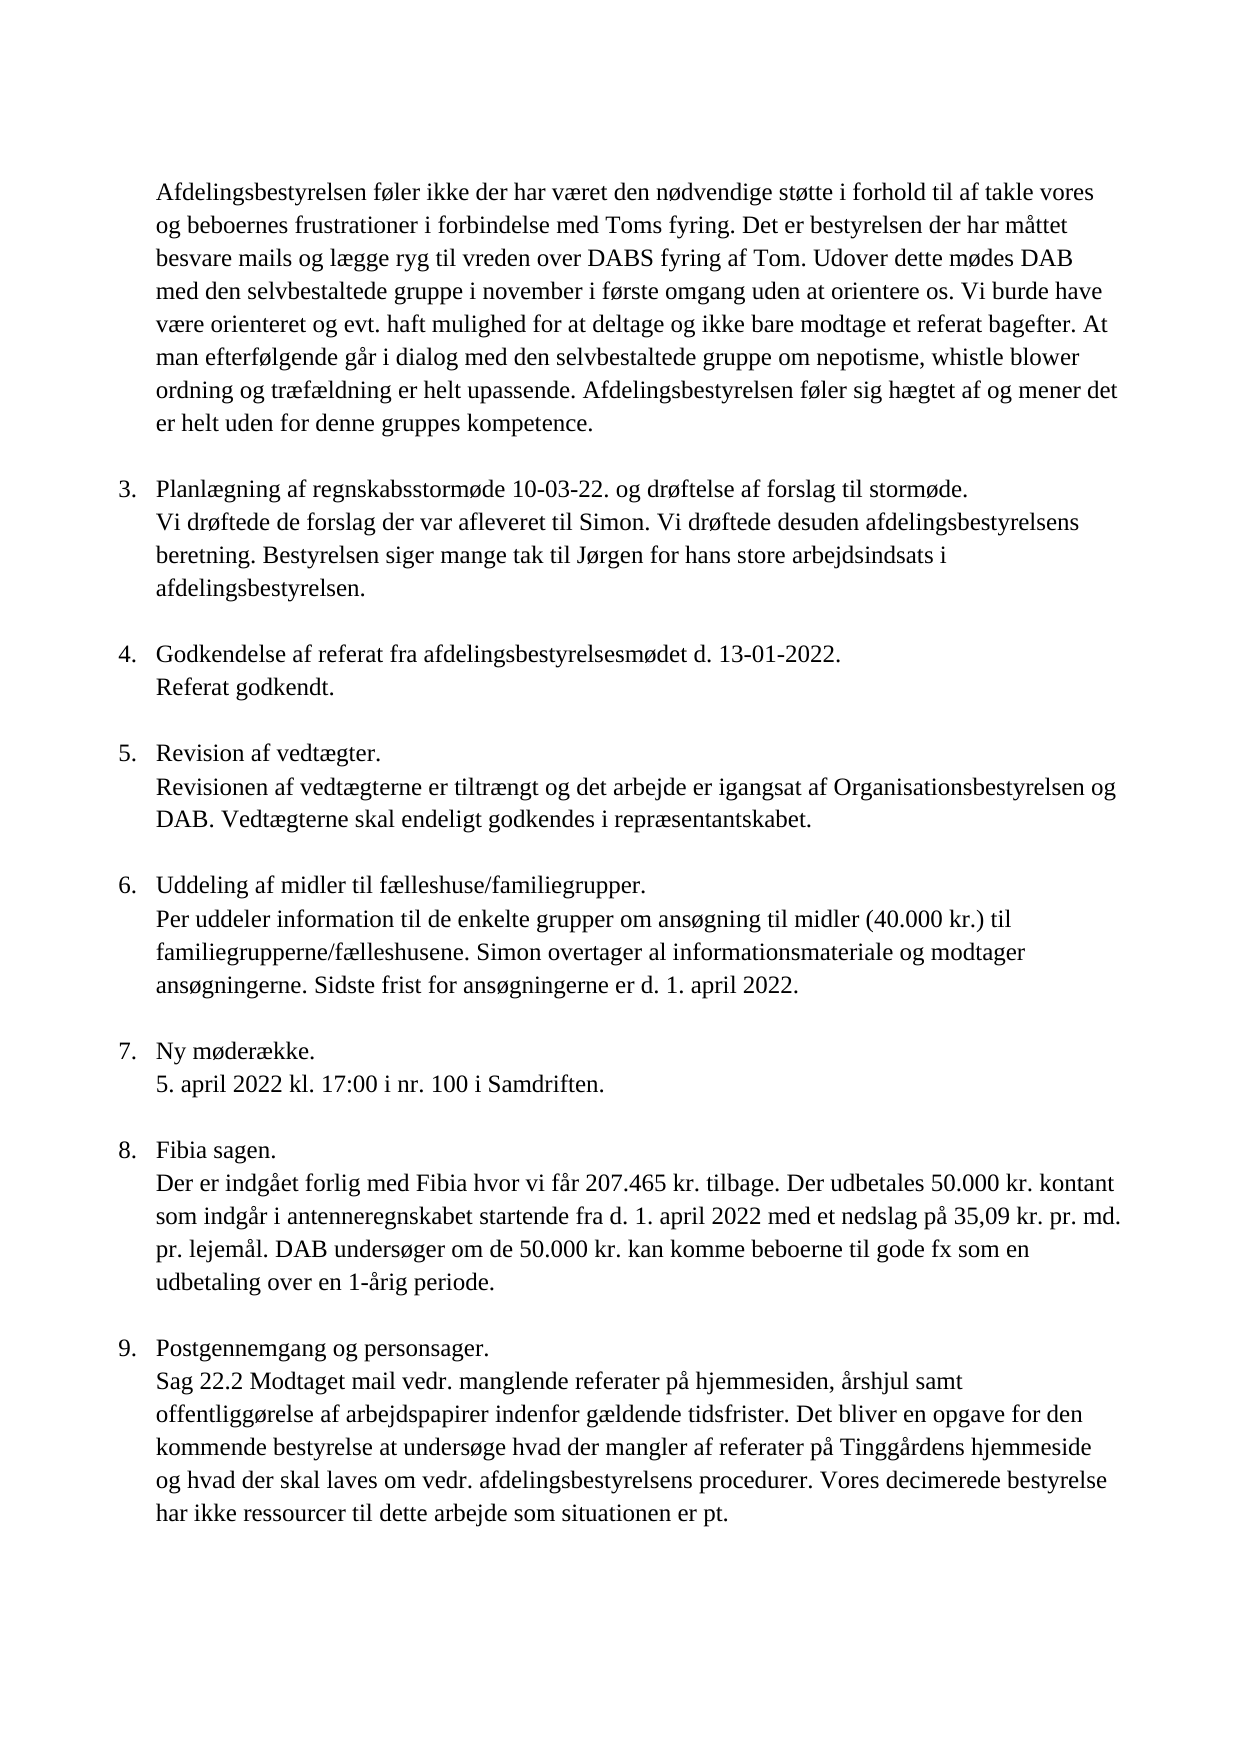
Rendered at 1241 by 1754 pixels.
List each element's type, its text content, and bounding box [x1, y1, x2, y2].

list Afdelingsbestyrelsen føler ikke der har været den nødvendige støtte i forhold til af takle vores og beboernes frustrationer i forbindelse med Toms fyring. Det er bestyrelsen der har måttet besvare mails og lægge ryg til vreden over DABS fyring af Tom. Udover dette mødes DAB med den selvbestaltede gruppe i november i første omgang uden at orientere os. Vi burde have være orienteret og evt. haft mulighed for at deltage og ikke bare modtage et referat bagefter. At man efterfølgende går i dialog med den selvbestaltede gruppe om nepotisme, whistle blower ordning og træfældning er helt upassende. Afdelingsbestyrelsen føler sig hægtet af og mener det er helt uden for denne gruppes kompetence. [156, 177, 1122, 437]
list Postgennemgang og personsager. [118, 1333, 1122, 1362]
list Der er indgået forlig med Fibia hvor vi får 207.465 kr. tilbage. Der udbetales 50.000 kr. kontant som indgår i antenneregnskabet startende fra d. 1. april 2022 med et nedslag på 35,09 kr. pr. md. pr. lejemål. DAB undersøger om de 50.000 kr. kan komme beboerne til gode fx som en udbetaling over en 1-årig periode. [156, 1168, 1122, 1296]
list Revision af vedtægter. [118, 738, 1122, 767]
list 5. april 2022 kl. 17:00 i nr. 100 i Samdriften. [156, 1069, 1122, 1097]
list Sag 22.2 Modtaget mail vedr. manglende referater på hjemmesiden, årshjul samt offentliggørelse af arbejdspapirer indenfor gældende tidsfrister. Det bliver en opgave for den kommende bestyrelse at undersøge hvad der mangler af referater på Tinggårdens hjemmeside og hvad der skal laves om vedr. afdelingsbestyrelsens procedurer. Vores decimerede bestyrelse har ikke ressourcer til dette arbejde som situationen er pt. [156, 1366, 1122, 1527]
list Referat godkendt. [156, 672, 1122, 701]
list Per uddeler information til de enkelte grupper om ansøgning til midler (40.000 kr.) til familiegrupperne/fælleshusene. Simon overtager al informationsmateriale og modtager ansøgningerne. Sidste frist for ansøgningerne er d. 1. april 2022. [156, 904, 1122, 998]
list Uddeling af midler til fælleshuse/familiegrupper. [118, 871, 1122, 899]
list Fibia sagen. [118, 1135, 1122, 1163]
list Revisionen af vedtægterne er tiltrængt og det arbejde er igangsat af Organisationsbestyrelsen og DAB. Vedtægterne skal endeligt godkendes i repræsentantskabet. [156, 772, 1122, 833]
list Godkendelse af referat fra afdelingsbestyrelsesmødet d. 13-01-2022. [118, 639, 1122, 668]
list Vi drøftede de forslag der var afleveret til Simon. Vi drøftede desuden afdelingsbestyrelsens beretning. Bestyrelsen siger mange tak til Jørgen for hans store arbejdsindsats i afdelingsbestyrelsen. [156, 507, 1122, 602]
list Planlægning af regnskabsstormøde 10-03-22. og drøftelse af forslag til stormøde. [118, 474, 1122, 503]
list Ny møderække. [118, 1036, 1122, 1064]
